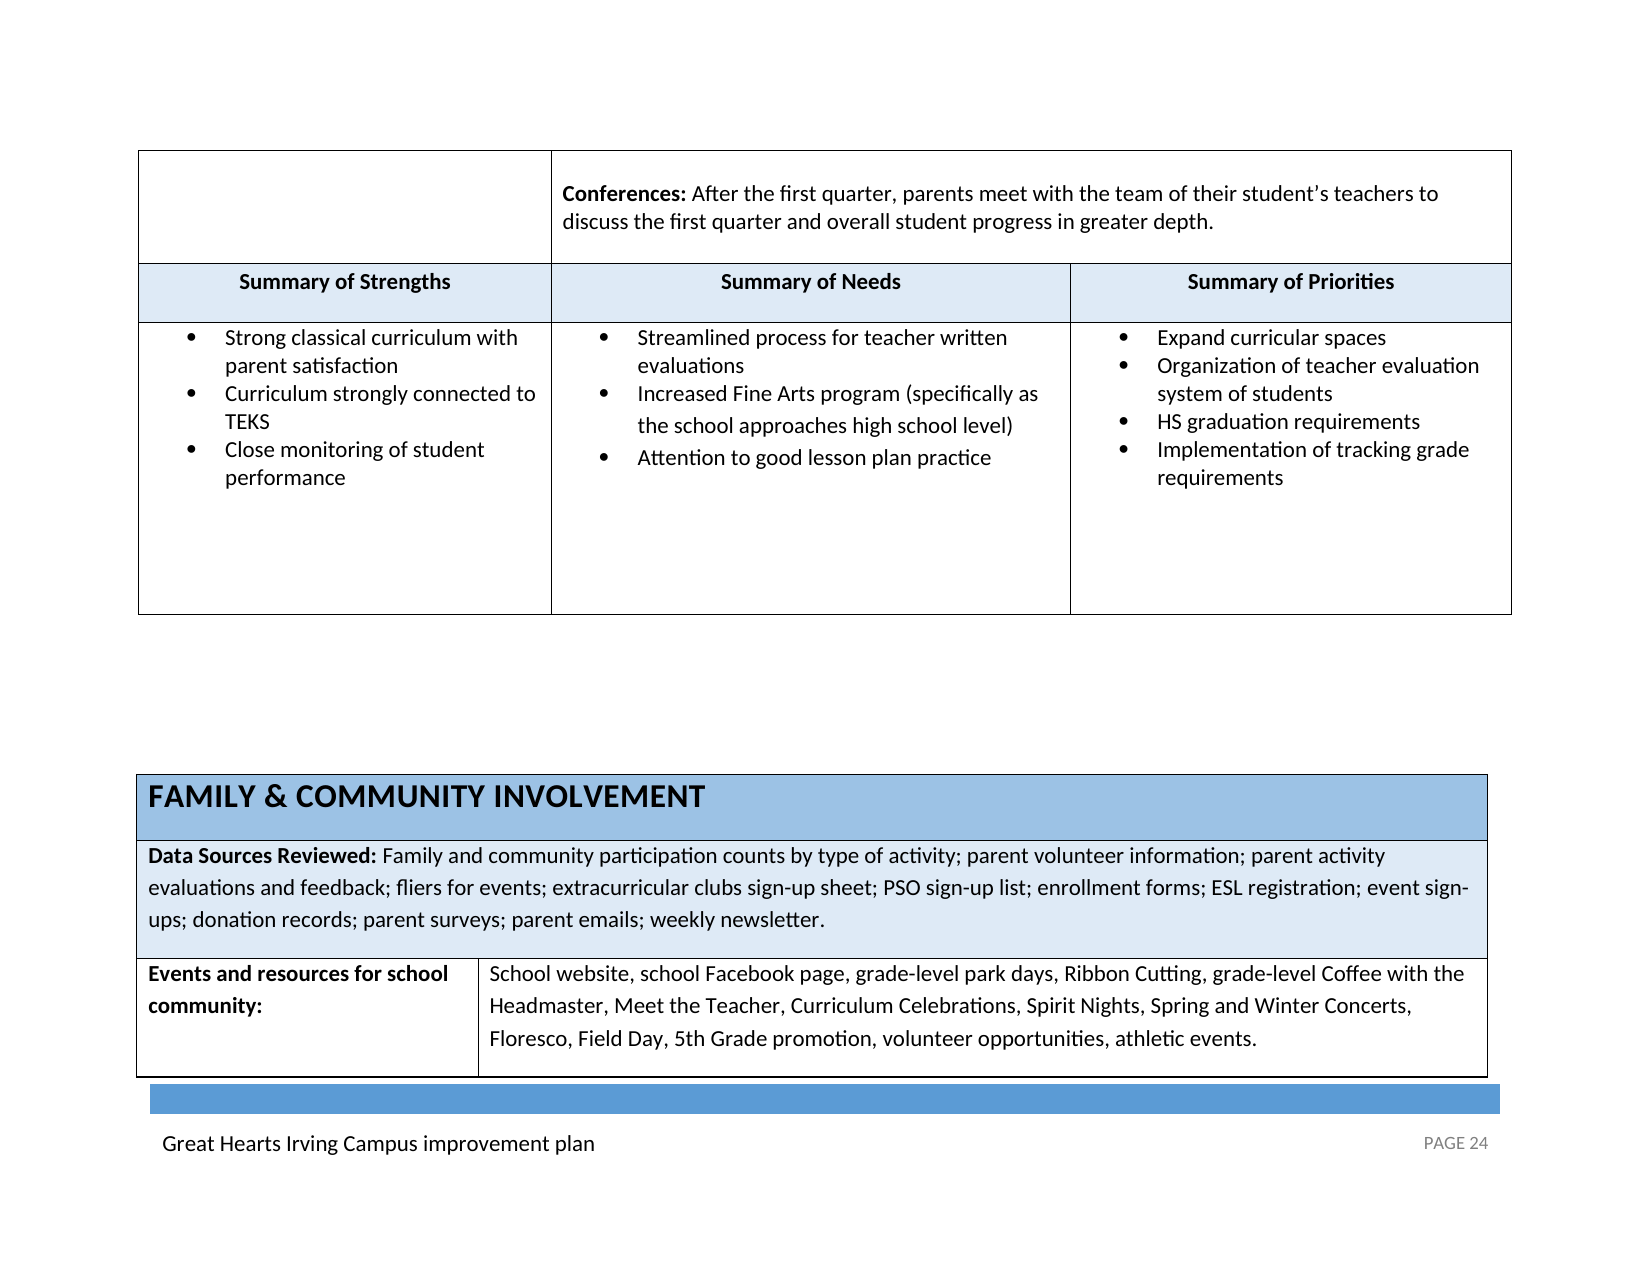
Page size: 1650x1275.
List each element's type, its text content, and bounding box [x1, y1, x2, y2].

table_cell Summary of Priorities [1071, 264, 1511, 322]
table_cell Data Sources Reviewed: Family and community participation counts by type of activity; parent volunteer information; parent activity evaluations and feedback; fliers for events; extracurricular clubs sign-up sheet; PSO sign-up list; enrollment forms; ESL registration; event sign-ups; donation records; parent surveys; parent emails; weekly newsletter. [137, 841, 1487, 958]
table_cell Expand curricular spaces Organization of teacher evaluation system of students HS graduation requirements Implementation of tracking grade requirements [1071, 323, 1511, 614]
table_cell School website, school Facebook page, grade-level park days, Ribbon Cutting, grade-level Coffee with the Headmaster, Meet the Teacher, Curriculum Celebrations, Spirit Nights, Spring and Winter Concerts, Floresco, Field Day, 5th Grade promotion, volunteer opportunities, athletic events. [479, 959, 1487, 1076]
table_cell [139, 151, 551, 263]
table_cell Events and resources for school community: [137, 959, 478, 1076]
table_cell Summary of Strengths [139, 264, 551, 322]
table_cell Summary of Needs [552, 264, 1070, 322]
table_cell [552, 151, 1511, 263]
table_cell Streamlined process for teacher written evaluations Increased Fine Arts program (specifically as the school approaches high school level) Attention to good lesson plan practice [552, 323, 1070, 614]
table_header FAMILY & COMMUNITY INVOLVEMENT [137, 775, 1487, 840]
table_cell Strong classical curriculum with parent satisfaction Curriculum strongly connected to TEKS Close monitoring of student performance [139, 323, 551, 614]
